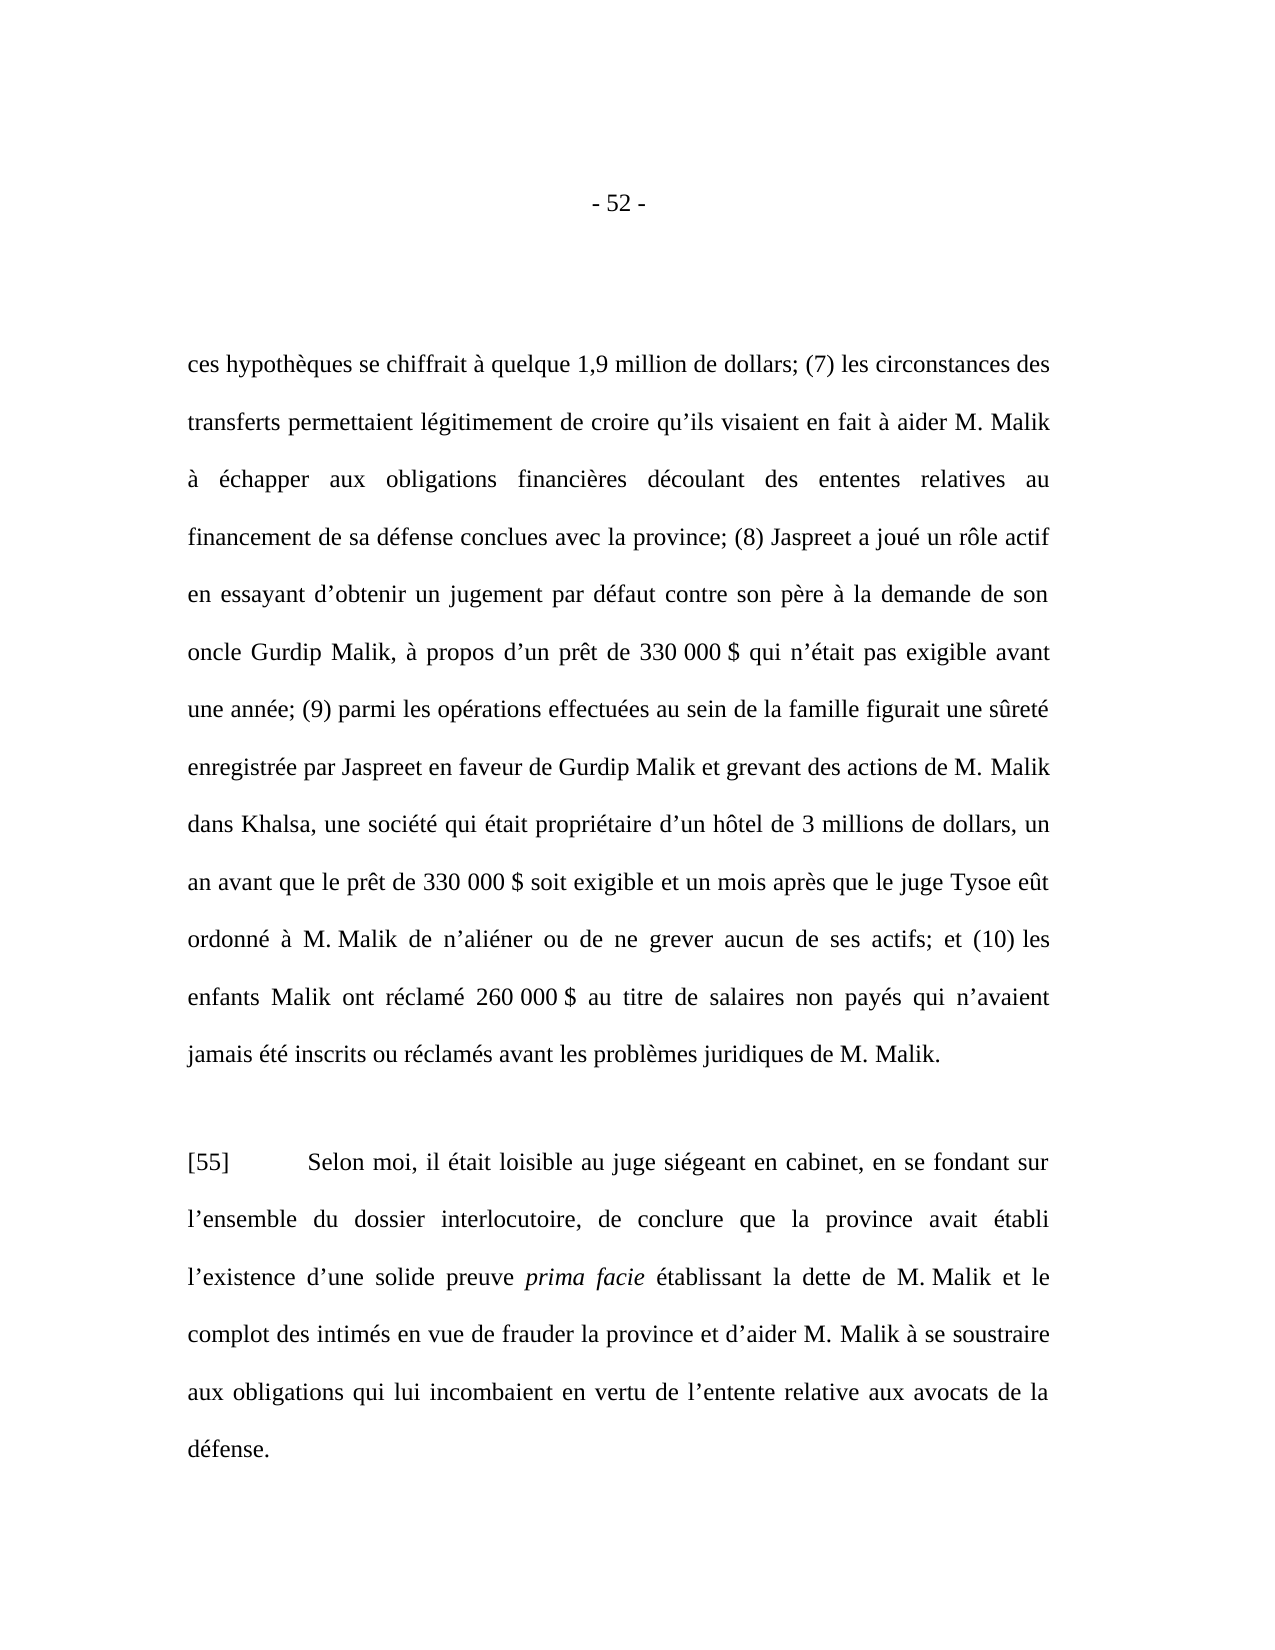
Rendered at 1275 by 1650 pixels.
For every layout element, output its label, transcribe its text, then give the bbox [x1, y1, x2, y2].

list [187, 349, 1050, 1068]
list [55] Selon moi, il était loisible au juge siégeant en cabinet, en se fondant sur l’ensemble du dossier interlocutoire, de conclure que la province avait établi l’existence d’une solide preuve prima facie établissant la dette de M. Malik et le complot des intimés en vue de frauder la province et d’aider M. Malik à se soustraire aux obligations qui lui incombaient en vertu de l’entente relative aux avocats de la défense. [187, 1147, 1050, 1463]
